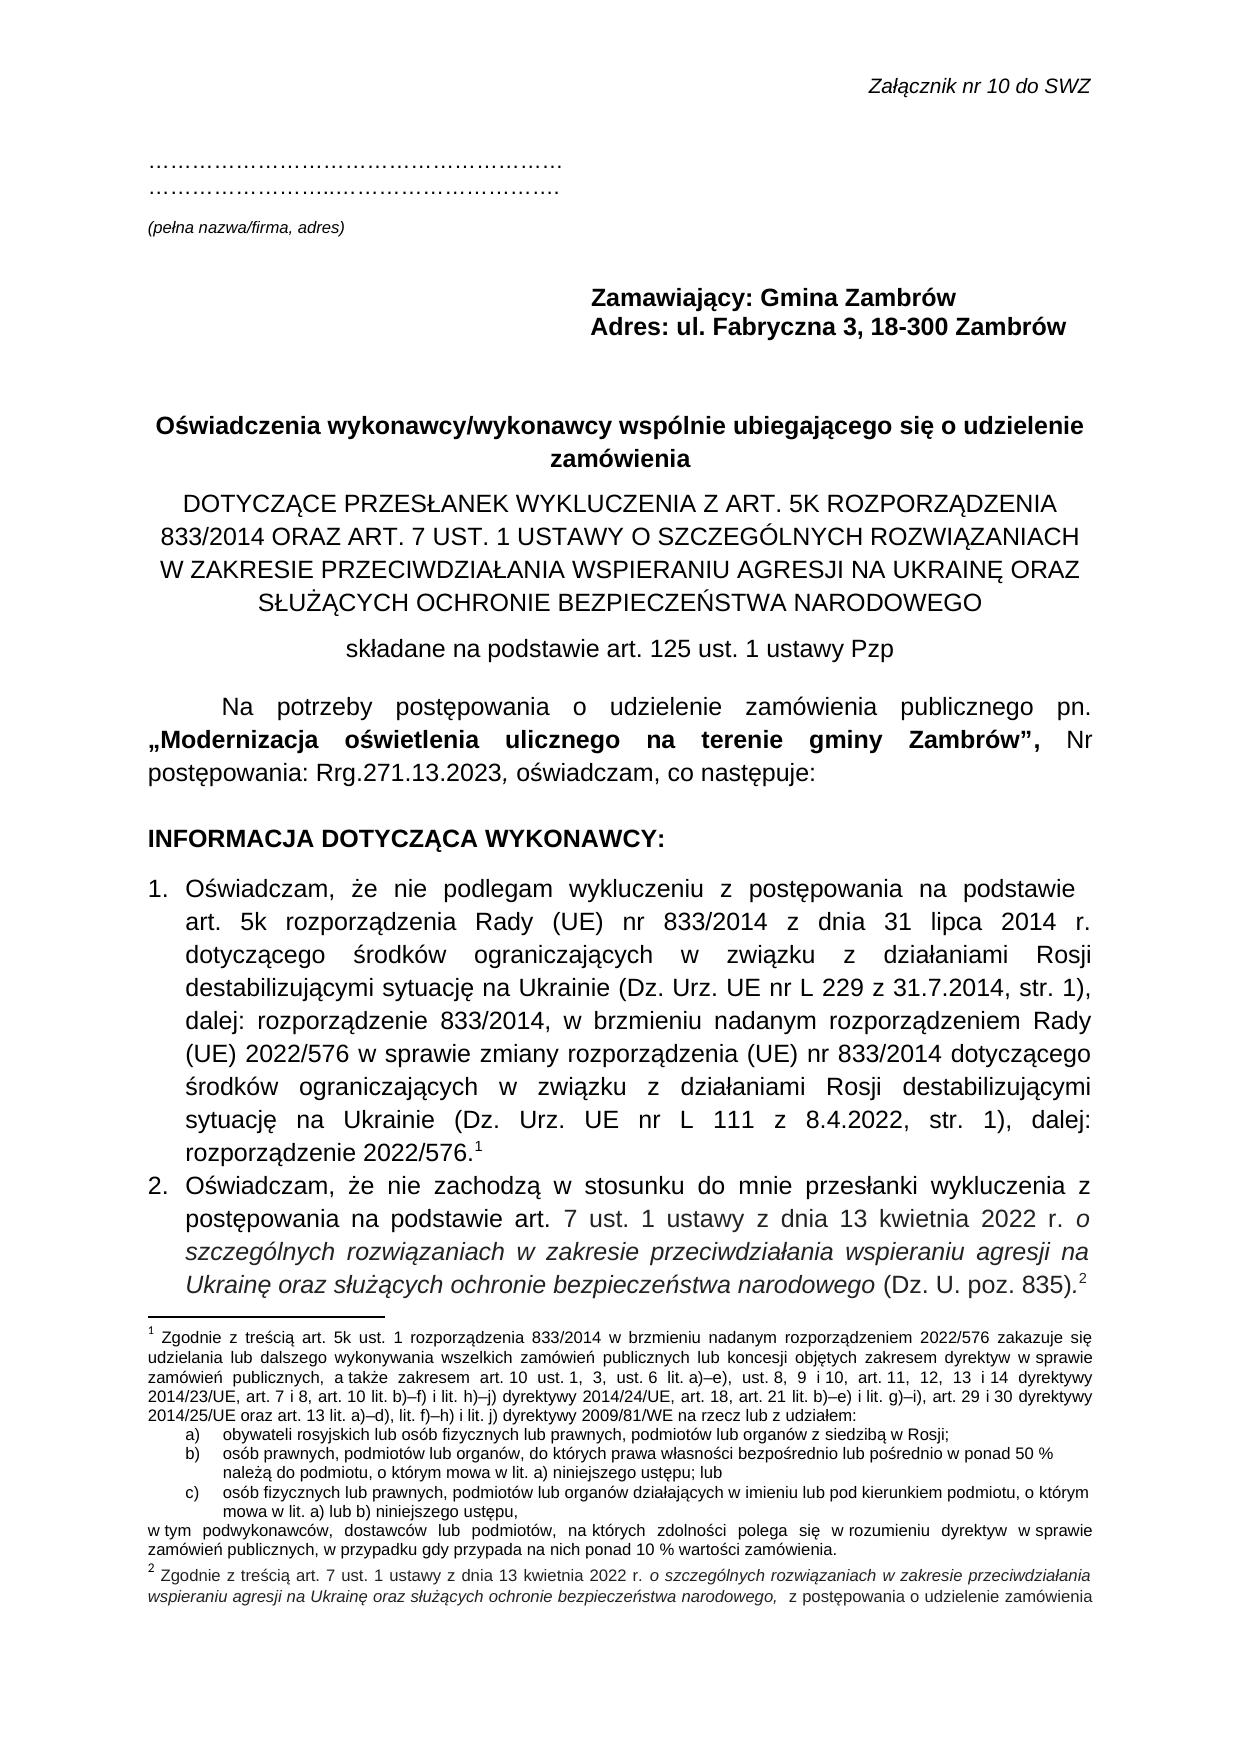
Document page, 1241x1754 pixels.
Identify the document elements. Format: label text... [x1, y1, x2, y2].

text ………………………………………………………………………..…………………………. [148, 148, 576, 199]
text Oświadczenia wykonawcy/wykonawcy wspólnie ubiegającego się o udzielenie zamówienia [148, 411, 1093, 472]
text (pełna nazwa/firma, adres) [148, 218, 576, 237]
text DOTYCZĄCE PRZESŁANEK WYKLUCZENIA Z ART. 5K ROZPORZĄDZENIA 833/2014 ORAZ ART. 7 UST. 1 USTAWY o szczególnych rozwiązaniach w zakresie przeciwdziałania wspieraniu agresji na Ukrainę oraz służących ochronie bezpieczeństwa narodowego [148, 489, 1093, 617]
list Oświadczam, że nie zachodzą w stosunku do mnie przesłanki wykluczenia z postępowania na podstawie art. 7 ust. 1 ustawy z dnia 13 kwietnia 2022 r. o szczególnych rozwiązaniach w zakresie przeciwdziałania wspieraniu agresji na Ukrainę oraz służących ochronie bezpieczeństwa narodowego (Dz. U. poz. 835). [148, 1171, 1093, 1299]
text Na potrzeby postępowania o udzielenie zamówienia publicznego pn. „Modernizacja oświetlenia ulicznego na terenie gminy Zambrów”, Nr postępowania: Rrg.271.13.2023, oświadczam, co następuje: [148, 692, 1093, 787]
text Zamawiający: Gmina Zambrów [517, 283, 1093, 312]
text INFORMACJA DOTYCZĄCA WYKONAWCY: [148, 824, 1093, 853]
text Adres: ul. Fabryczna 3, 18-300 Zambrów [295, 312, 1093, 341]
list Oświadczam, że nie podlegam wykluczeniu z postępowania na podstawie art. 5k rozporządzenia Rady (UE) nr 833/2014 z dnia 31 lipca 2014 r. dotyczącego środków ograniczających w związku z działaniami Rosji destabilizującymi sytuację na Ukrainie (Dz. Urz. UE nr L 229 z 31.7.2014, str. 1), dalej: rozporządzenie 833/2014, w brzmieniu nadanym rozporządzeniem Rady (UE) 2022/576 w sprawie zmiany rozporządzenia (UE) nr 833/2014 dotyczącego środków ograniczających w związku z działaniami Rosji destabilizującymi sytuację na Ukrainie (Dz. Urz. UE nr L 111 z 8.4.2022, str. 1), dalej: rozporządzenie 2022/576. [148, 874, 1093, 1167]
text składane na podstawie art. 125 ust. 1 ustawy Pzp [148, 634, 1093, 663]
